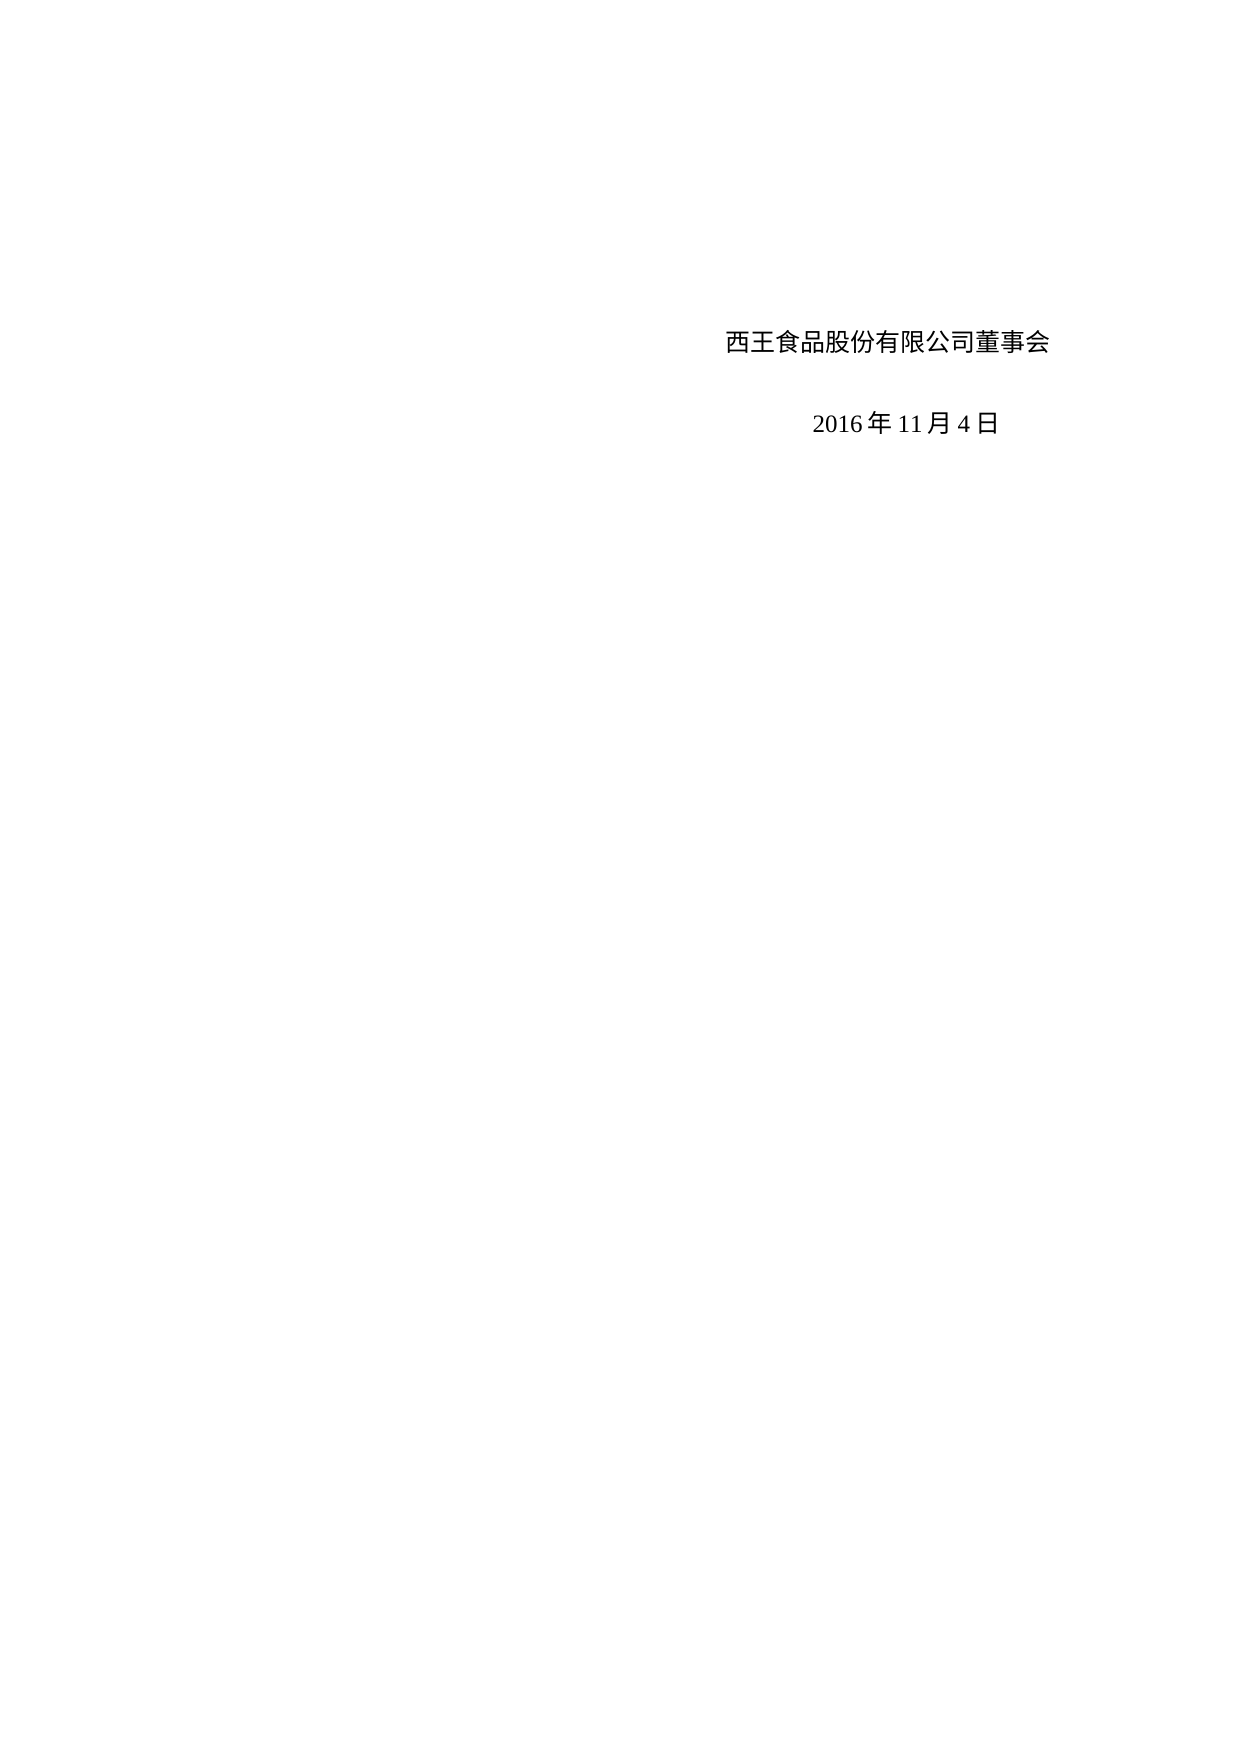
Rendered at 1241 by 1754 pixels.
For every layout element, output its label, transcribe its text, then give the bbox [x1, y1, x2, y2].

text 2016年11月4日 [237, 389, 1065, 454]
text 西王食品股份有限公司董事会 [237, 308, 1065, 373]
